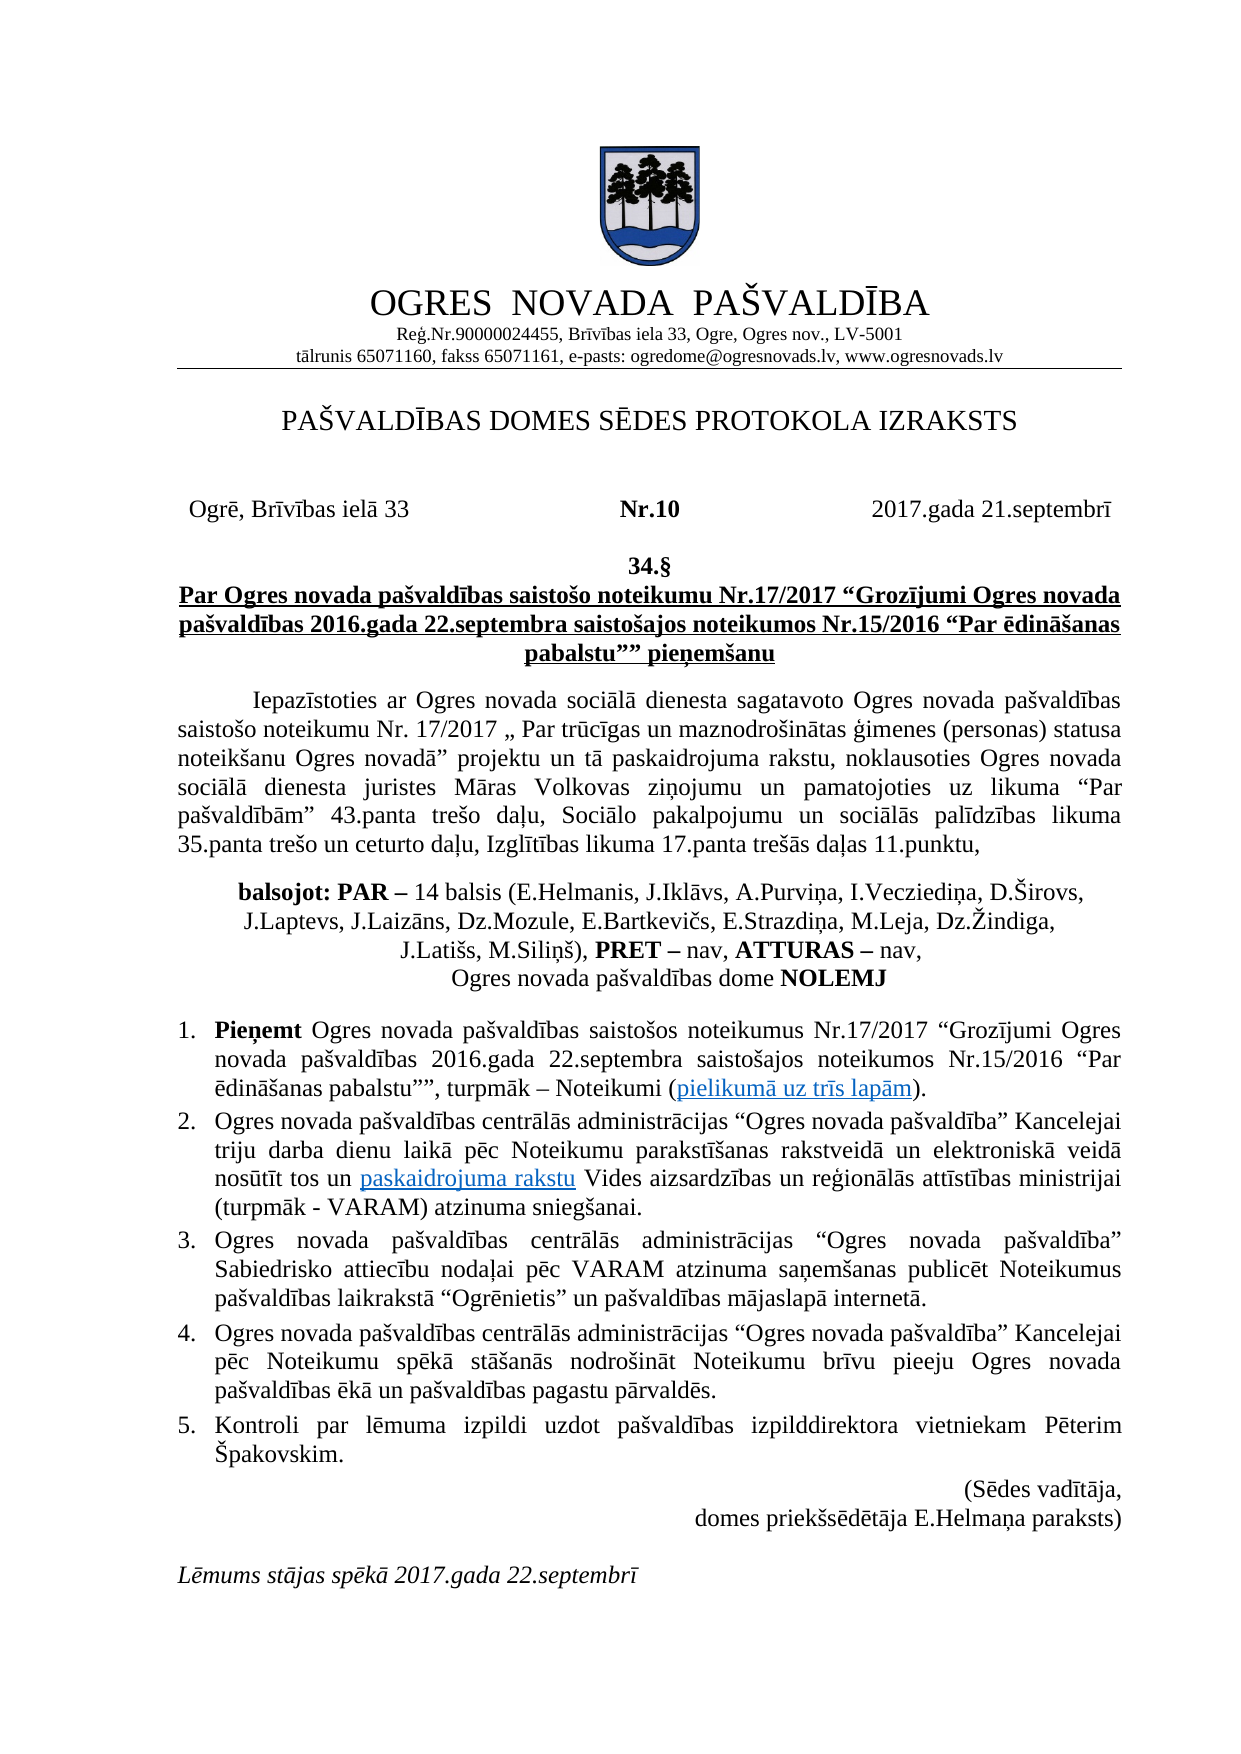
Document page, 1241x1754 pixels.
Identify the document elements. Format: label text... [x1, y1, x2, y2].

text Ogres novada pašvaldības dome NOLEMJ [177, 963, 1122, 992]
list Ogres novada pašvaldības centrālās administrācijas “Ogres novada pašvaldība” Sabiedrisko attiecību nodaļai pēc VARAM atzinuma saņemšanas publicēt Noteikumus pašvaldības laikrakstā “Ogrēnietis” un pašvaldības mājaslapā internetā. [177, 1225, 1122, 1311]
text Par Ogres novada pašvaldības saistošo noteikumu Nr.17/2017 “Grozījumi Ogres novada pašvaldības 2016.gada 22.septembra saistošajos noteikumos Nr.15/2016 “Par ēdināšanas pabalstu”” pieņemšanu [177, 580, 1122, 666]
text tālrunis 65071160, fakss 65071161, e-pasts: ogredome@ogresnovads.lv, www.ogresnovads.lv [177, 345, 1122, 368]
subtitle PAŠVALDĪBAS DOMES SĒDES PROTOKOLA IZRAKSTS [177, 403, 1122, 436]
picture [599, 146, 700, 266]
list Ogres novada pašvaldības centrālās administrācijas “Ogres novada pašvaldība” Kancelejai triju darba dienu laikā pēc Noteikumu parakstīšanas rakstveidā un elektroniskā veidā nosūtīt tos un paskaidrojuma rakstu Vides aizsardzības un reģionālās attīstības ministrijai (turpmāk - VARAM) atzinuma sniegšanai. [177, 1106, 1122, 1221]
table_header Nr.10 [492, 494, 807, 523]
list Kontroli par lēmuma izpildi uzdot pašvaldības izpilddirektora vietniekam Pēterim Špakovskim. [177, 1410, 1122, 1468]
text (Sēdes vadītāja, [177, 1474, 1122, 1503]
text balsojot: PAR – 14 balsis (E.Helmanis, J.Iklāvs, A.Purviņa, I.Vecziediņa, D.Širovs, J.Laptevs, J.Laizāns, Dz.Mozule, E.Bartkevičs, E.Strazdiņa, M.Leja, Dz.Žindiga, [177, 877, 1122, 935]
text Reģ.Nr.90000024455, Brīvības iela 33, Ogre, Ogres nov., LV-5001 [177, 323, 1122, 345]
table_header Ogrē, Brīvības ielā 33 [177, 494, 492, 523]
table_header 2017.gada 21.septembrī [807, 494, 1122, 523]
list Pieņemt Ogres novada pašvaldības saistošos noteikumus Nr.17/2017 “Grozījumi Ogres novada pašvaldības 2016.gada 22.septembra saistošajos noteikumos Nr.15/2016 “Par ēdināšanas pabalstu””, turpmāk – Noteikumi (pielikumā uz trīs lapām). [177, 1016, 1122, 1102]
text Lēmums stājas spēkā 2017.gada 22.septembrī [177, 1560, 1122, 1589]
subtitle Iepazīstoties ar Ogres novada sociālā dienesta sagatavoto Ogres novada pašvaldības saistošo noteikumu Nr. 17/2017 „ Par trūcīgas un maznodrošinātas ģimenes (personas) statusa noteikšanu Ogres novadā” projektu un tā paskaidrojuma rakstu, noklausoties Ogres novada sociālā dienesta juristes Māras Volkovas ziņojumu un pamatojoties uz likuma “Par pašvaldībām” 43.panta trešo daļu, Sociālo pakalpojumu un sociālās palīdzības likuma 35.panta trešo un ceturto daļu, Izglītības likuma 17.panta trešās daļas 11.punktu, [177, 686, 1122, 858]
text domes priekšsēdētāja E.Helmaņa paraksts) [177, 1503, 1122, 1531]
text 34.§ [177, 551, 1122, 580]
list Ogres novada pašvaldības centrālās administrācijas “Ogres novada pašvaldība” Kancelejai pēc Noteikumu spēkā stāšanās nodrošināt Noteikumu brīvu pieeju Ogres novada pašvaldības ēkā un pašvaldības pagastu pārvaldēs. [177, 1318, 1122, 1404]
text OGRES NOVADA PAŠVALDĪBA [177, 280, 1122, 323]
text J.Latišs, M.Siliņš), PRET – nav, ATTURAS – nav, [177, 935, 1122, 963]
